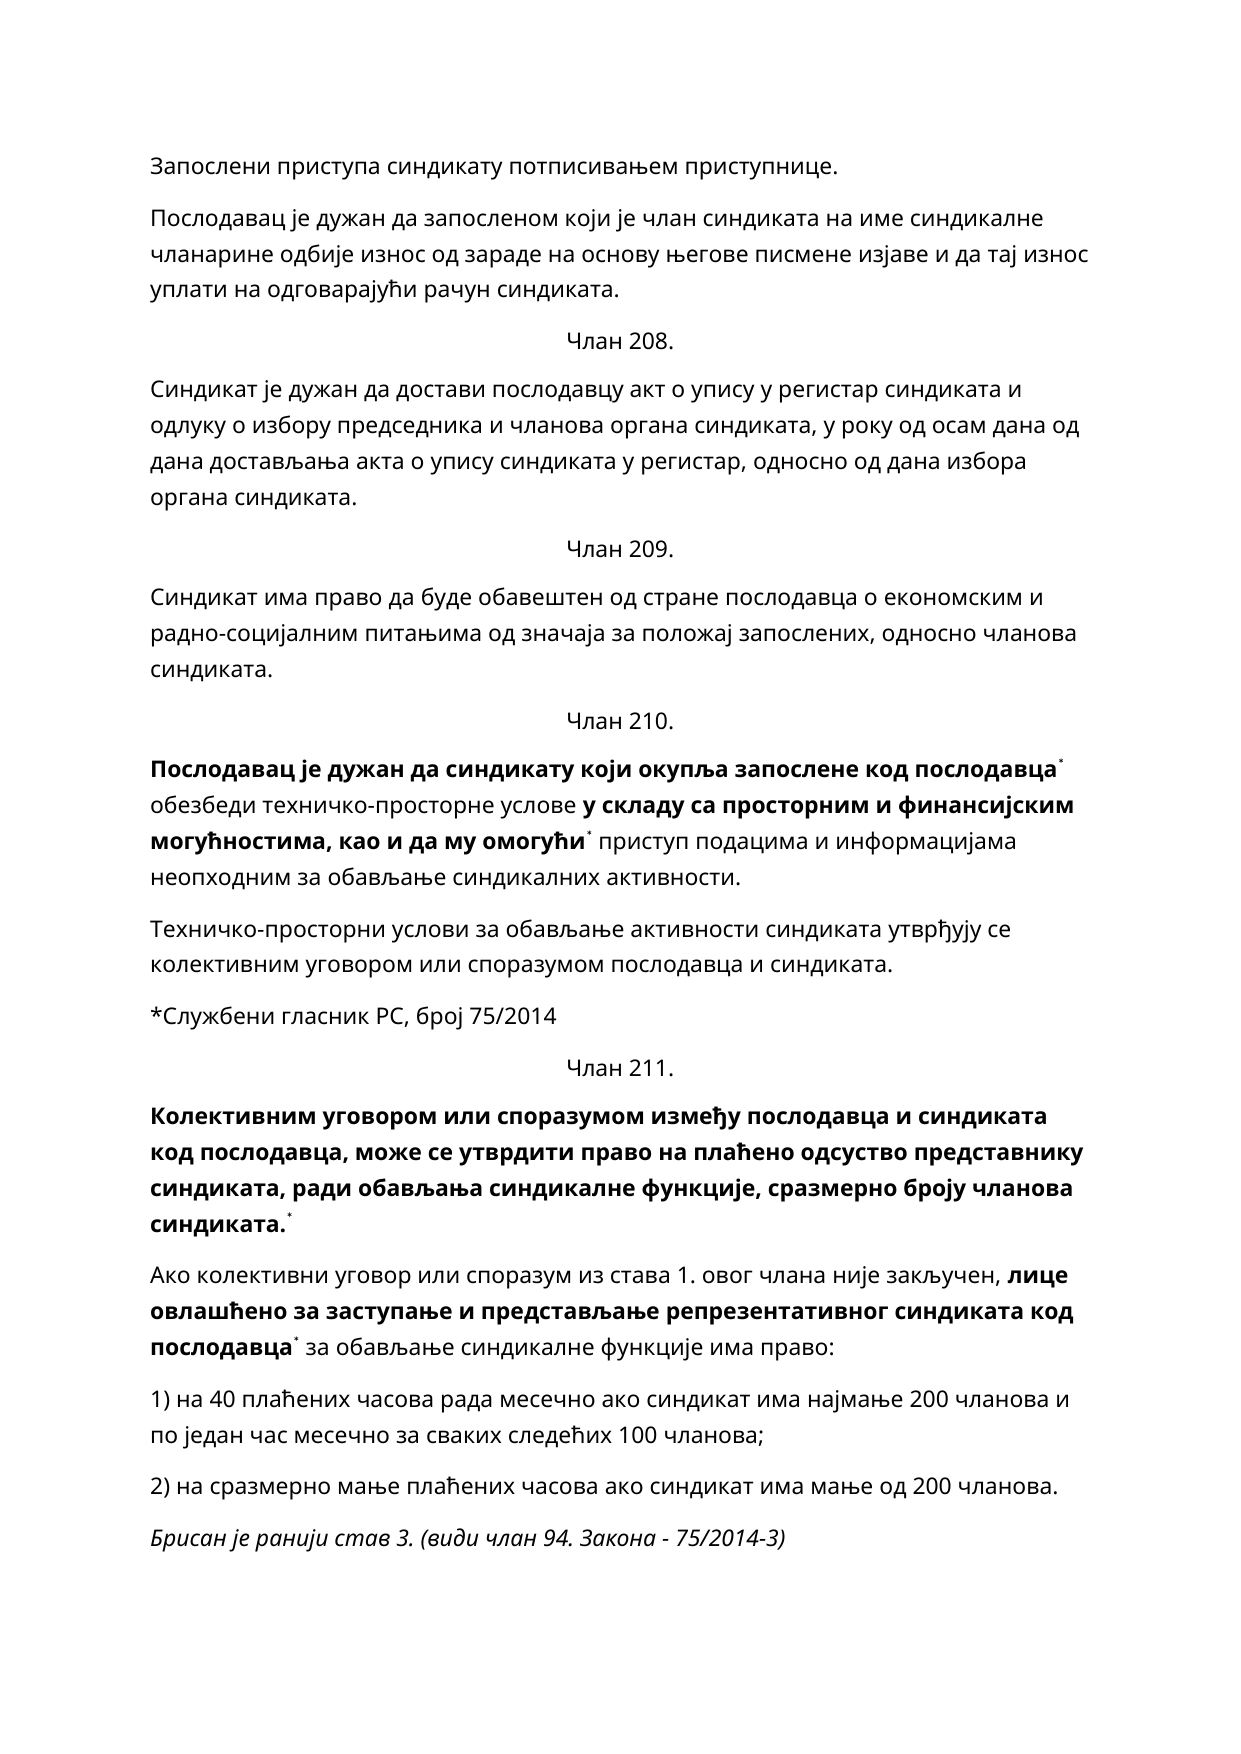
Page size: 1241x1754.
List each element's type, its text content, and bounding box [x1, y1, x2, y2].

text *Службени гласник РС, број 75/2014 [150, 1000, 1090, 1031]
text Ако колективни уговор или споразум из става 1. овог члана није закључен, лице овлашћено за заступање и представљање репрезентативног синдиката код послодавца* за обављање синдикалне функције има право: [150, 1259, 1090, 1362]
text 1) на 40 плаћених часова рада месечно ако синдикат има најмање 200 чланова и по један час месечно за сваких следећих 100 чланова; [150, 1383, 1090, 1450]
text Послодавац је дужан да запосленом који је члан синдиката на име синдикалне чланарине одбије износ од зараде на основу његове писмене изјаве и да тај износ уплати на одговарајући рачун синдиката. [150, 202, 1090, 305]
text Брисан је ранији став 3. (види члан 94. Закона - 75/2014-3) [150, 1522, 1090, 1553]
text 2) на сразмерно мање плаћених часова ако синдикат има мање од 200 чланова. [150, 1470, 1090, 1502]
text Члан 210. [150, 705, 1090, 736]
text Синдикат има право да буде обавештен од стране послодавца о економским и радно-социјалним питањима од значаја за положај запослених, односно чланова синдиката. [150, 581, 1090, 684]
text Члан 208. [150, 325, 1090, 356]
text Послодавац је дужан да синдикату који окупља запослене код послодавца* обезбеди техничко-просторне услове у складу са просторним и финансијским могућностима, као и да му омогући* приступ подацима и информацијама неопходним за обављање синдикалних активности. [150, 753, 1090, 892]
text Члан 209. [150, 533, 1090, 564]
text Колективним уговором или споразумом између послодавца и синдиката код послодавца, може се утврдити право на плаћено одсуство представнику синдиката, ради обављања синдикалне функције, сразмерно броју чланова синдиката.* [150, 1100, 1090, 1239]
text Синдикат је дужан да достави послодавцу акт о упису у регистар синдиката и одлуку о избору председника и чланова органа синдиката, у року од осам дана од дана достављања акта о упису синдиката у регистар, односно од дана избора органа синдиката. [150, 373, 1090, 512]
text Запослени приступа синдикату потписивањем приступнице. [150, 150, 1090, 181]
text Техничко-просторни услови за обављање активности синдиката утврђују се колективним уговором или споразумом послодавца и синдиката. [150, 912, 1090, 980]
text Члан 211. [150, 1052, 1090, 1083]
